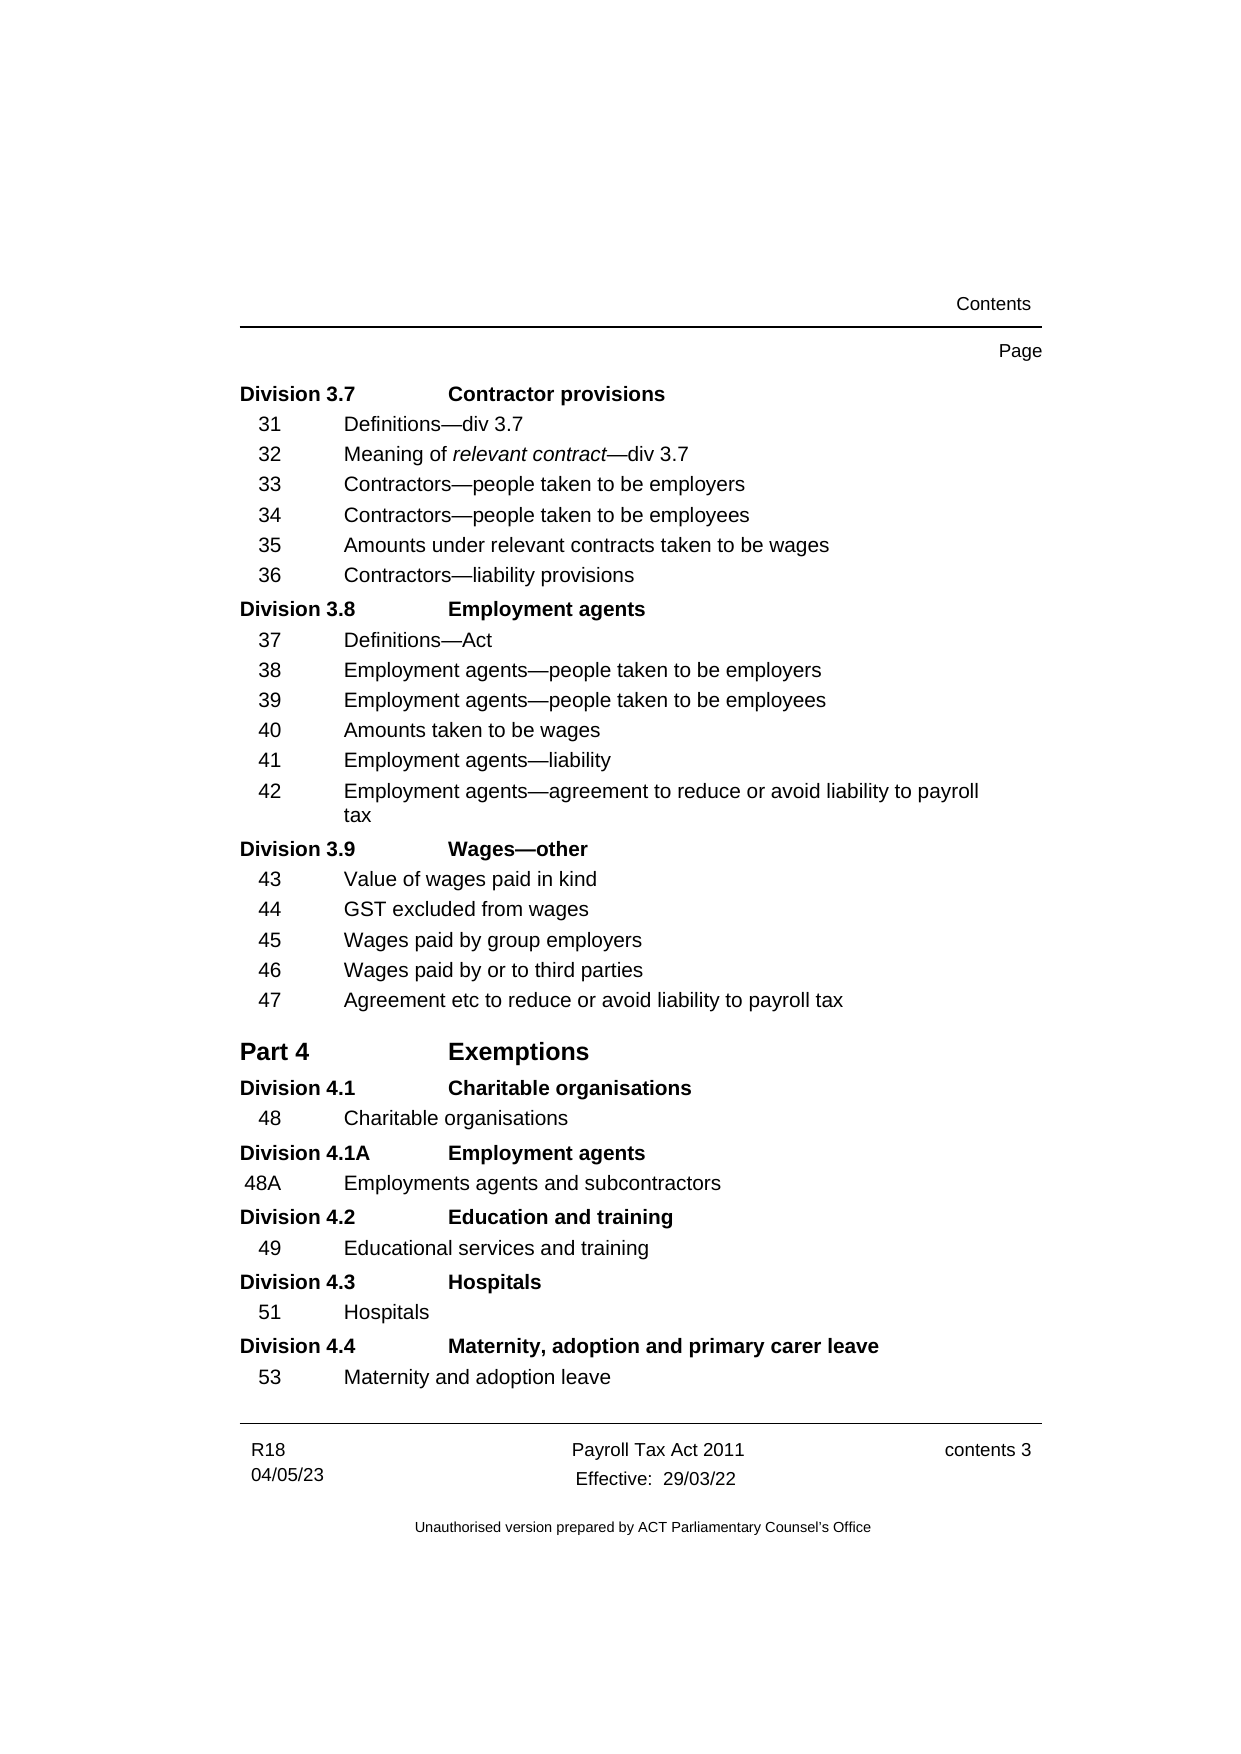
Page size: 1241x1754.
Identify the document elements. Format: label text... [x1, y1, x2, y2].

text 40 Amounts taken to be wages 32 [239, 718, 996, 742]
text 35 Amounts under relevant contracts taken to be wages 30 [239, 533, 996, 557]
text 42 Employment agents—agreement to reduce or avoid liability to payroll tax 33 [239, 778, 996, 826]
text 32 Meaning of relevant contract—div 3.7 28 [239, 442, 996, 466]
text Division 4.1A Employment agents 37 [239, 1141, 996, 1164]
text 43 Value of wages paid in kind 33 [239, 867, 996, 891]
text 51 Hospitals 37 [239, 1300, 996, 1324]
text 45 Wages paid by group employers 34 [239, 927, 996, 951]
text Division 4.2 Education and training 37 [239, 1205, 996, 1229]
text 48 Charitable organisations 37 [239, 1106, 996, 1130]
text Division 4.1 Charitable organisations 37 [239, 1076, 996, 1100]
text 31 Definitions—div 3.7 27 [239, 412, 996, 436]
text 46 Wages paid by or to third parties 34 [239, 958, 996, 982]
text 47 Agreement etc to reduce or avoid liability to payroll tax 35 [239, 988, 996, 1012]
text 33 Contractors—people taken to be employers 29 [239, 472, 996, 496]
text Division 3.9 Wages—other 33 [239, 837, 996, 861]
text Division 4.3 Hospitals 37 [239, 1270, 996, 1294]
text 38 Employment agents—people taken to be employers 32 [239, 658, 996, 682]
text 36 Contractors—liability provisions 31 [239, 563, 996, 587]
text Division 3.7 Contractor provisions 27 [239, 382, 996, 406]
text 34 Contractors—people taken to be employees 30 [239, 502, 996, 526]
text 48A Employments agents and subcontractors 37 [239, 1171, 996, 1195]
text 44 GST excluded from wages 33 [239, 897, 996, 921]
text Division 3.8 Employment agents 31 [239, 597, 996, 621]
text 41 Employment agents—liability 32 [239, 748, 996, 772]
text 53 Maternity and adoption leave 37 [239, 1364, 996, 1388]
text Part 4 Exemptions 37 [239, 1037, 996, 1066]
text 37 Definitions—Act 31 [239, 627, 996, 651]
text Division 4.4 Maternity, adoption and primary carer leave 37 [239, 1334, 996, 1358]
text 39 Employment agents—people taken to be employees 32 [239, 688, 996, 712]
text 49 Educational services and training 37 [239, 1235, 996, 1259]
